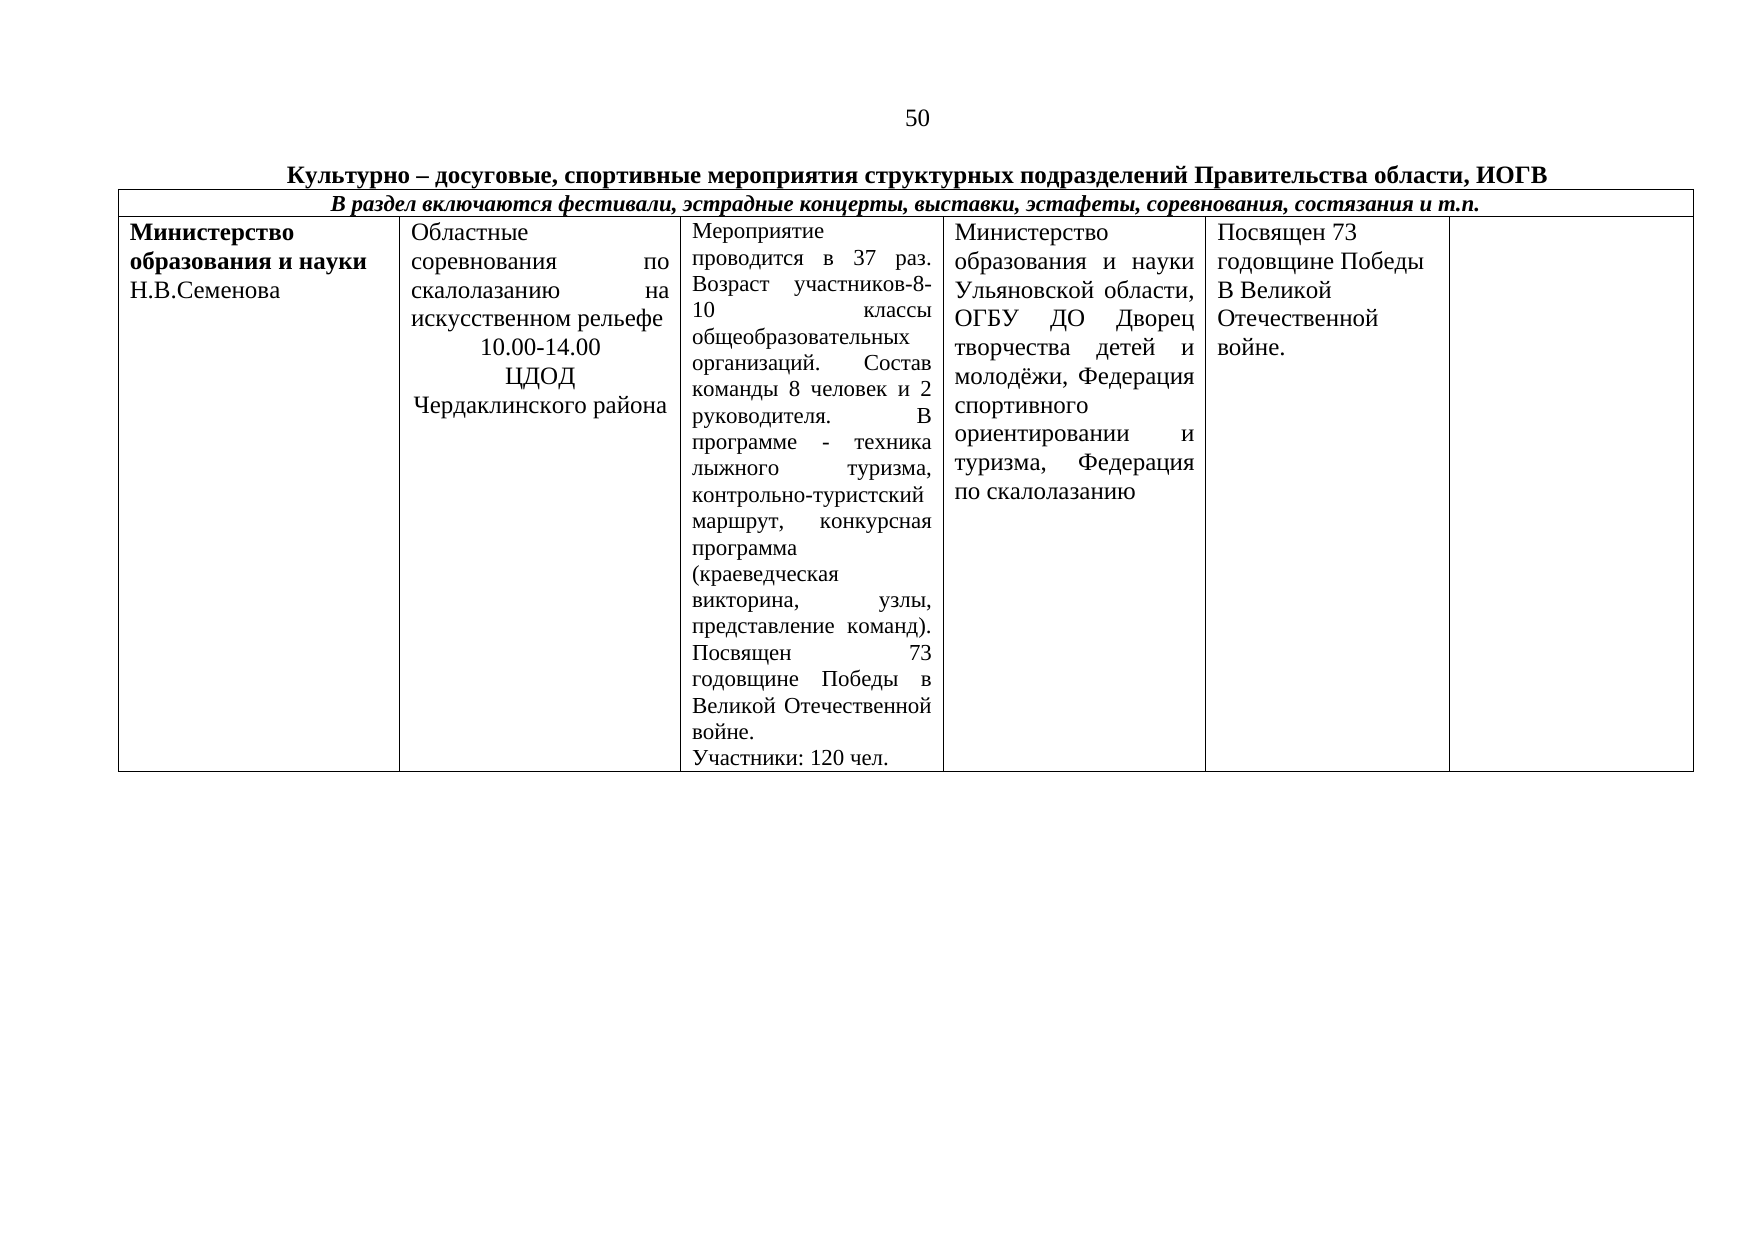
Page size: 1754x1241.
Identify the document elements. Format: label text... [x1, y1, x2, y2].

table_header В раздел включаются фестивали, эстрадные концерты, выставки, эстафеты, соревнования, состязания и т.п. [119, 190, 1693, 216]
table_cell [1450, 217, 1693, 771]
table_cell Мероприятие проводится в 37 раз. Возраст участников-8-10 классы общеобразовательных организаций. Состав команды 8 человек и 2 руководителя. В программе - техника лыжного туризма, контрольно-туристский маршрут, конкурсная программа (краеведческая викторина, узлы, представление команд). Посвящен 73 годовщине Победы в Великой Отечественной войне. Участники: 120 чел. [681, 217, 943, 771]
table_cell Областные соревнования по скалолазанию на искусственном рельефе 10.00-14.00 ЦДОД Чердаклинского района [400, 217, 680, 771]
table_cell Посвящен 73 годовщине Победы В Великой Отечественной войне. [1206, 217, 1449, 771]
table_cell Министерство образования и науки Ульяновской области, ОГБУ ДО Дворец творчества детей и молодёжи, Федерация спортивного ориентировании и туризма, Федерация по скалолазанию [944, 217, 1205, 771]
text Культурно – досуговые, спортивные мероприятия структурных подразделений Правительства области, ИОГВ [118, 160, 1716, 189]
table_cell Министерство образования и науки Н.В.Семенова [119, 217, 399, 771]
